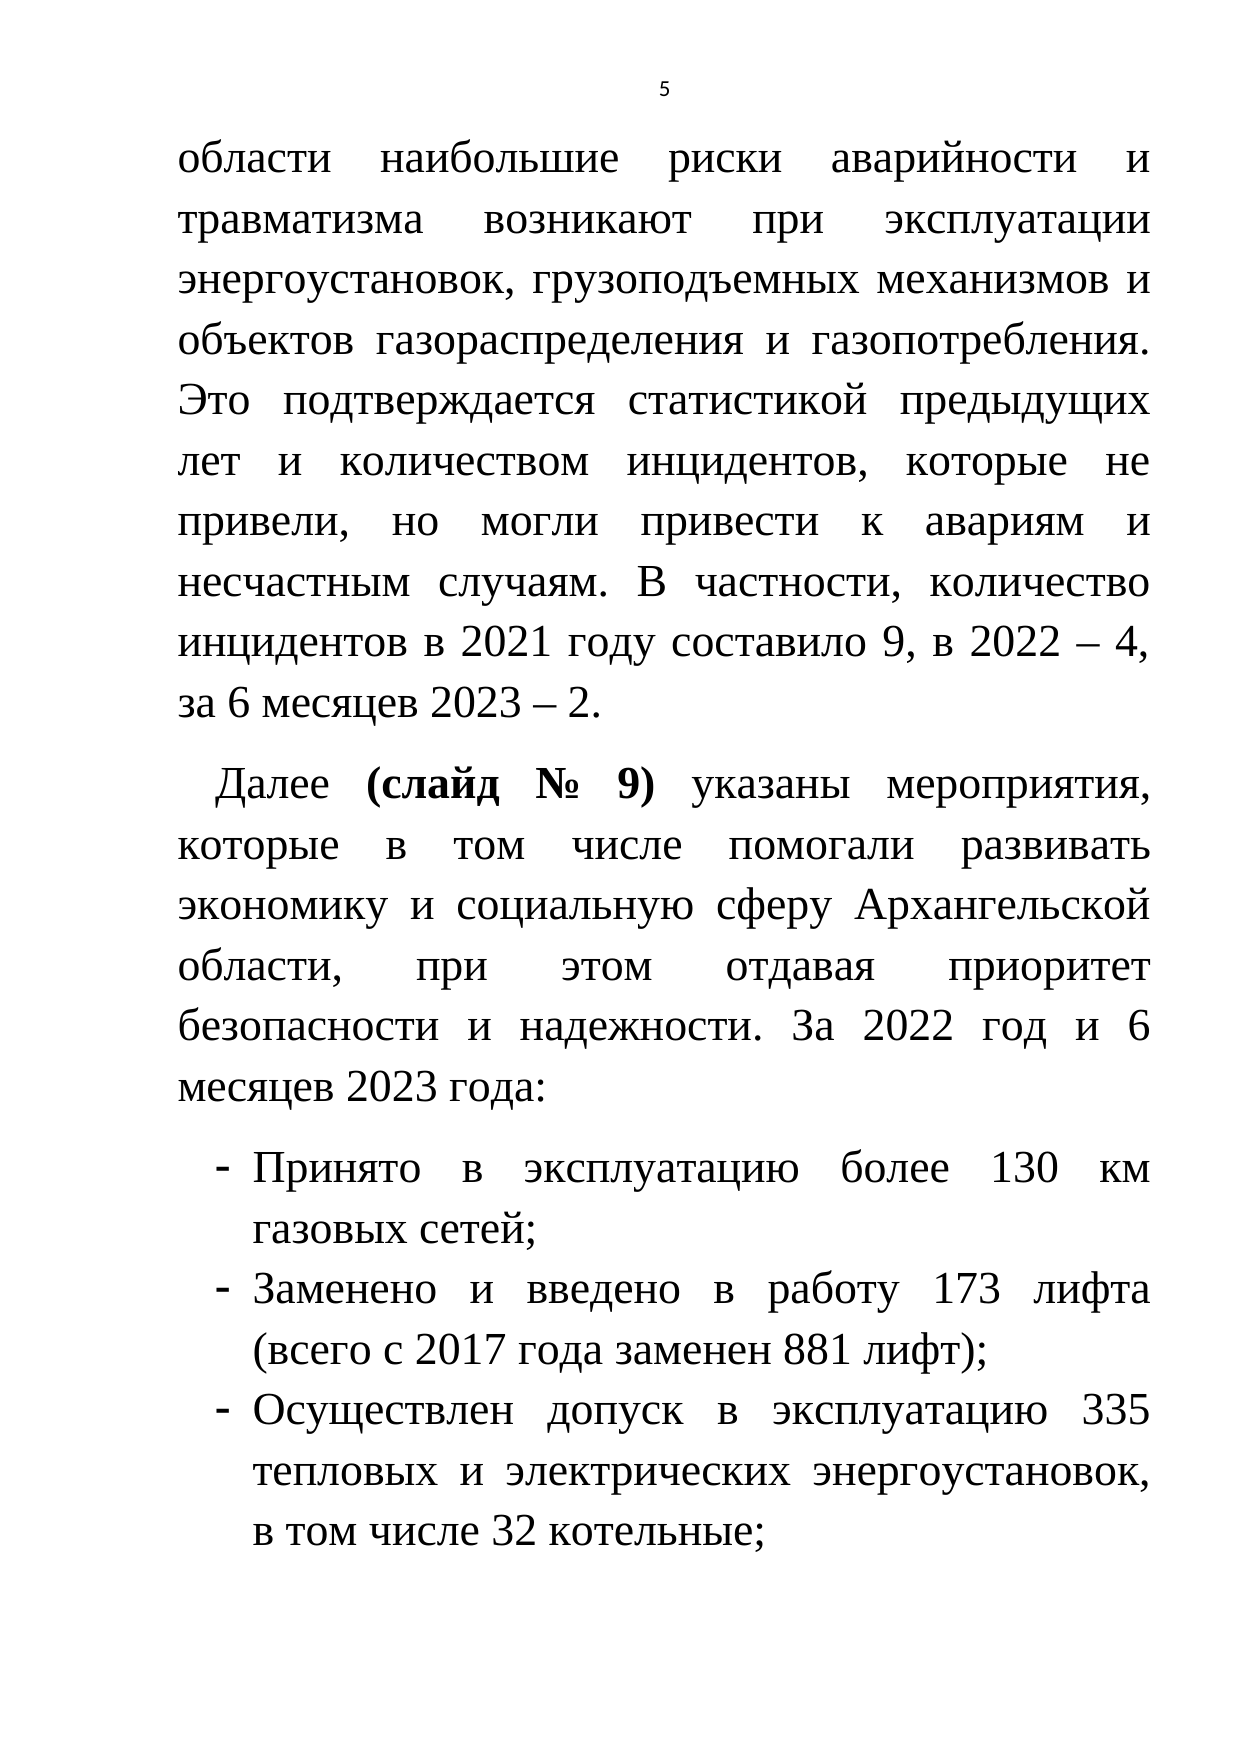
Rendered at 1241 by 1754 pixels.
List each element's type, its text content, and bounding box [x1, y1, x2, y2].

list Принято в эксплуатацию более 130 км газовых сетей; [215, 1140, 1152, 1253]
list Осуществлен допуск в эксплуатацию 335 тепловых и электрических энергоустановок, в том числе 32 котельные; [215, 1382, 1152, 1556]
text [177, 130, 1152, 727]
text Далее (слайд № 9) указаны мероприятия, которые в том числе помогали развивать экономику и социальную сферу Архангельской области, при этом отдавая приоритет безопасности и надежности. За 2022 год и 6 месяцев 2023 года: [177, 756, 1152, 1111]
list Заменено и введено в работу 173 лифта (всего с 2017 года заменен 881 лифт); [215, 1261, 1152, 1374]
